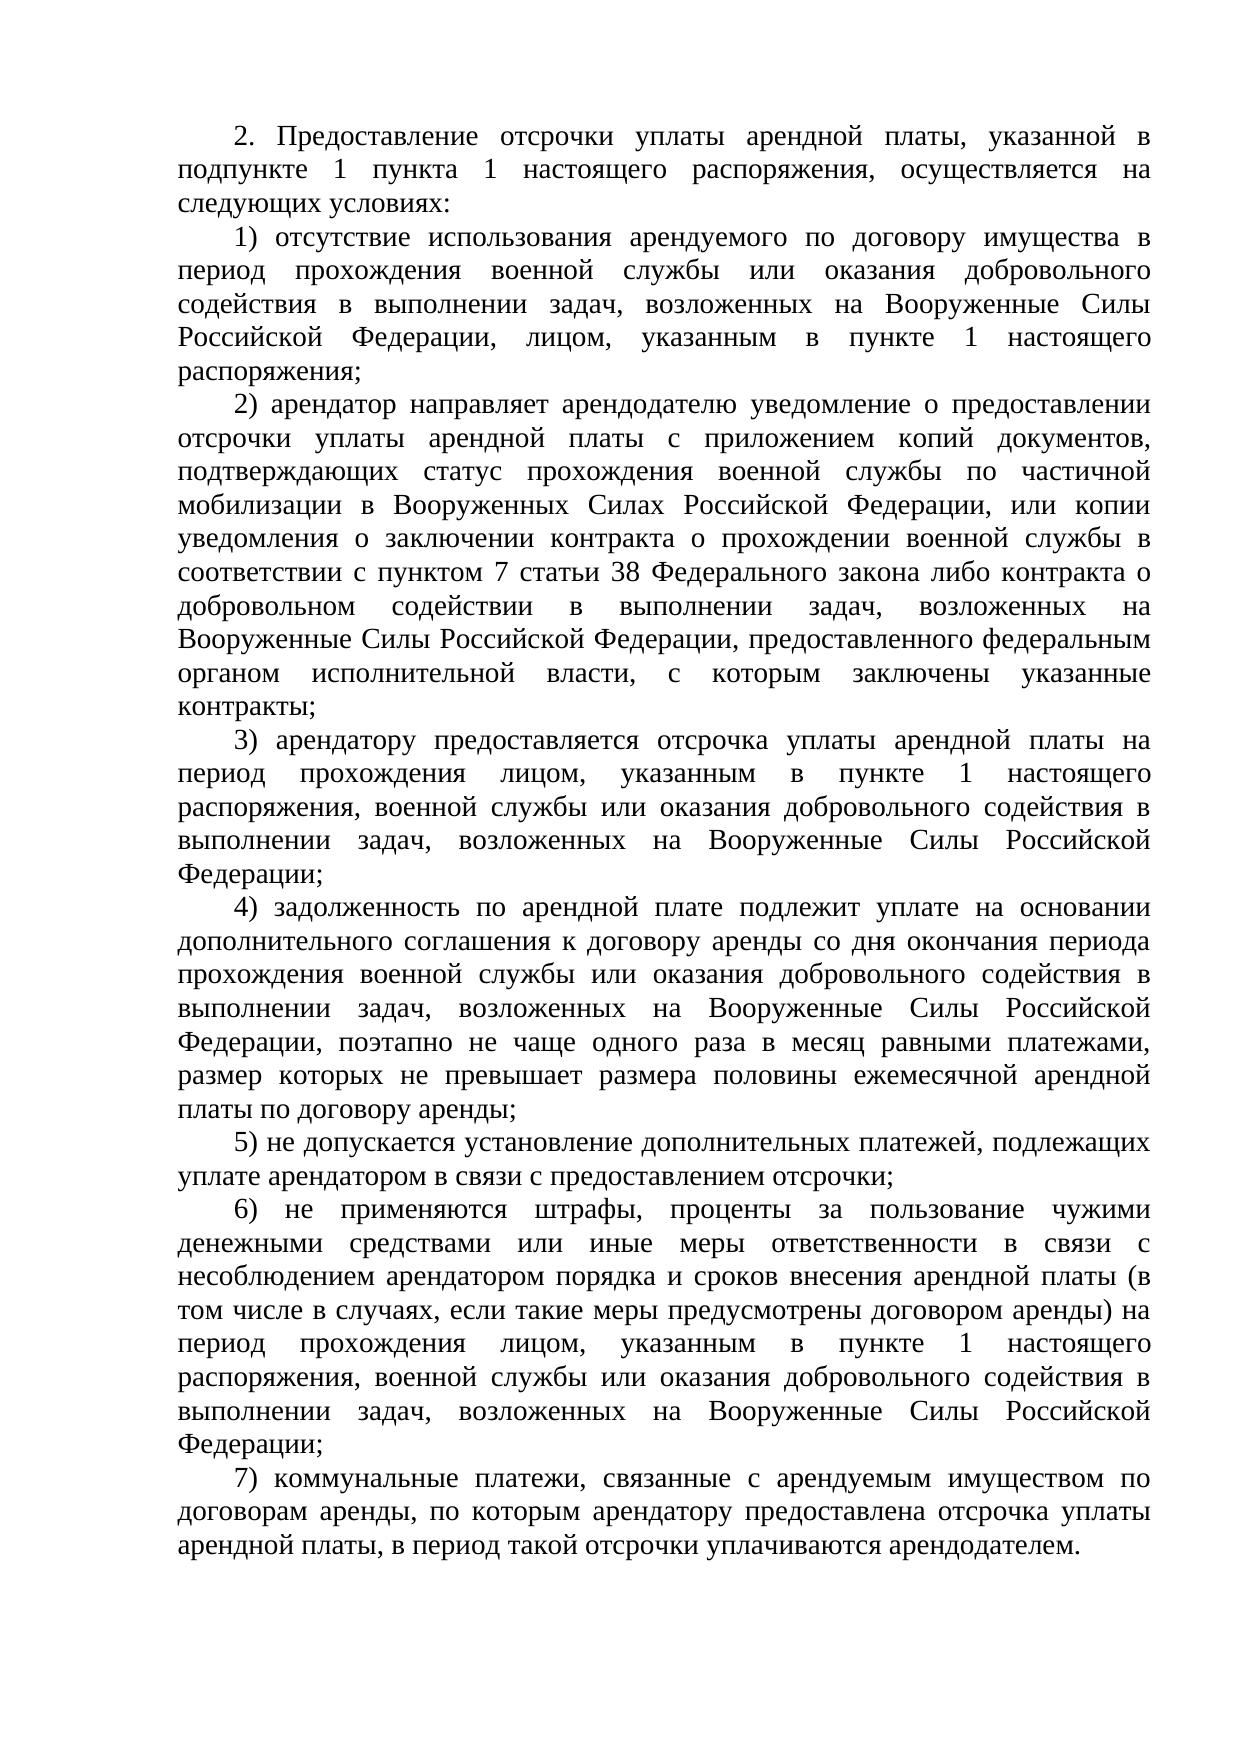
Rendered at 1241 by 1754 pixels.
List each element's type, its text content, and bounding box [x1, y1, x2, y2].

text 7) коммунальные платежи, связанные с арендуемым имуществом по договорам аренды, по которым арендатору предоставлена отсрочка уплаты арендной платы, в период такой отсрочки уплачиваются арендодателем. [177, 1460, 1152, 1560]
text 2. Предоставление отсрочки уплаты арендной платы, указанной в подпункте 1 пункта 1 настоящего распоряжения, осуществляется на следующих условиях: [177, 118, 1152, 219]
text 4) задолженность по арендной плате подлежит уплате на основании дополнительного соглашения к договору аренды со дня окончания периода прохождения военной службы или оказания добровольного содействия в выполнении задач, возложенных на Вооруженные Силы Российской Федерации, поэтапно не чаще одного раза в месяц равными платежами, размер которых не превышает размера половины ежемесячной арендной платы по договору аренды; [177, 889, 1152, 1124]
text 5) не допускается установление дополнительных платежей, подлежащих уплате арендатором в связи с предоставлением отсрочки; [177, 1124, 1152, 1191]
text 6) не применяются штрафы, проценты за пользование чужими денежными средствами или иные меры ответственности в связи с несоблюдением арендатором порядка и сроков внесения арендной платы (в том числе в случаях, если такие меры предусмотрены договором аренды) на период прохождения лицом, указанным в пункте 1 настоящего распоряжения, военной службы или оказания добровольного содействия в выполнении задач, возложенных на Вооруженные Силы Российской Федерации; [177, 1191, 1152, 1460]
text 3) арендатору предоставляется отсрочка уплаты арендной платы на период прохождения лицом, указанным в пункте 1 настоящего распоряжения, военной службы или оказания добровольного содействия в выполнении задач, возложенных на Вооруженные Силы Российской Федерации; [177, 722, 1152, 889]
text 1) отсутствие использования арендуемого по договору имущества в период прохождения военной службы или оказания добровольного содействия в выполнении задач, возложенных на Вооруженные Силы Российской Федерации, лицом, указанным в пункте 1 настоящего распоряжения; [177, 219, 1152, 386]
text 2) арендатор направляет арендодателю уведомление о предоставлении отсрочки уплаты арендной платы с приложением копий документов, подтверждающих статус прохождения военной службы по частичной мобилизации в Вооруженных Силах Российской Федерации, или копии уведомления о заключении контракта о прохождении военной службы в соответствии с пунктом 7 статьи 38 Федерального закона либо контракта о добровольном содействии в выполнении задач, возложенных на Вооруженные Силы Российской Федерации, предоставленного федеральным органом исполнительной власти, с которым заключены указанные контракты; [177, 386, 1152, 722]
